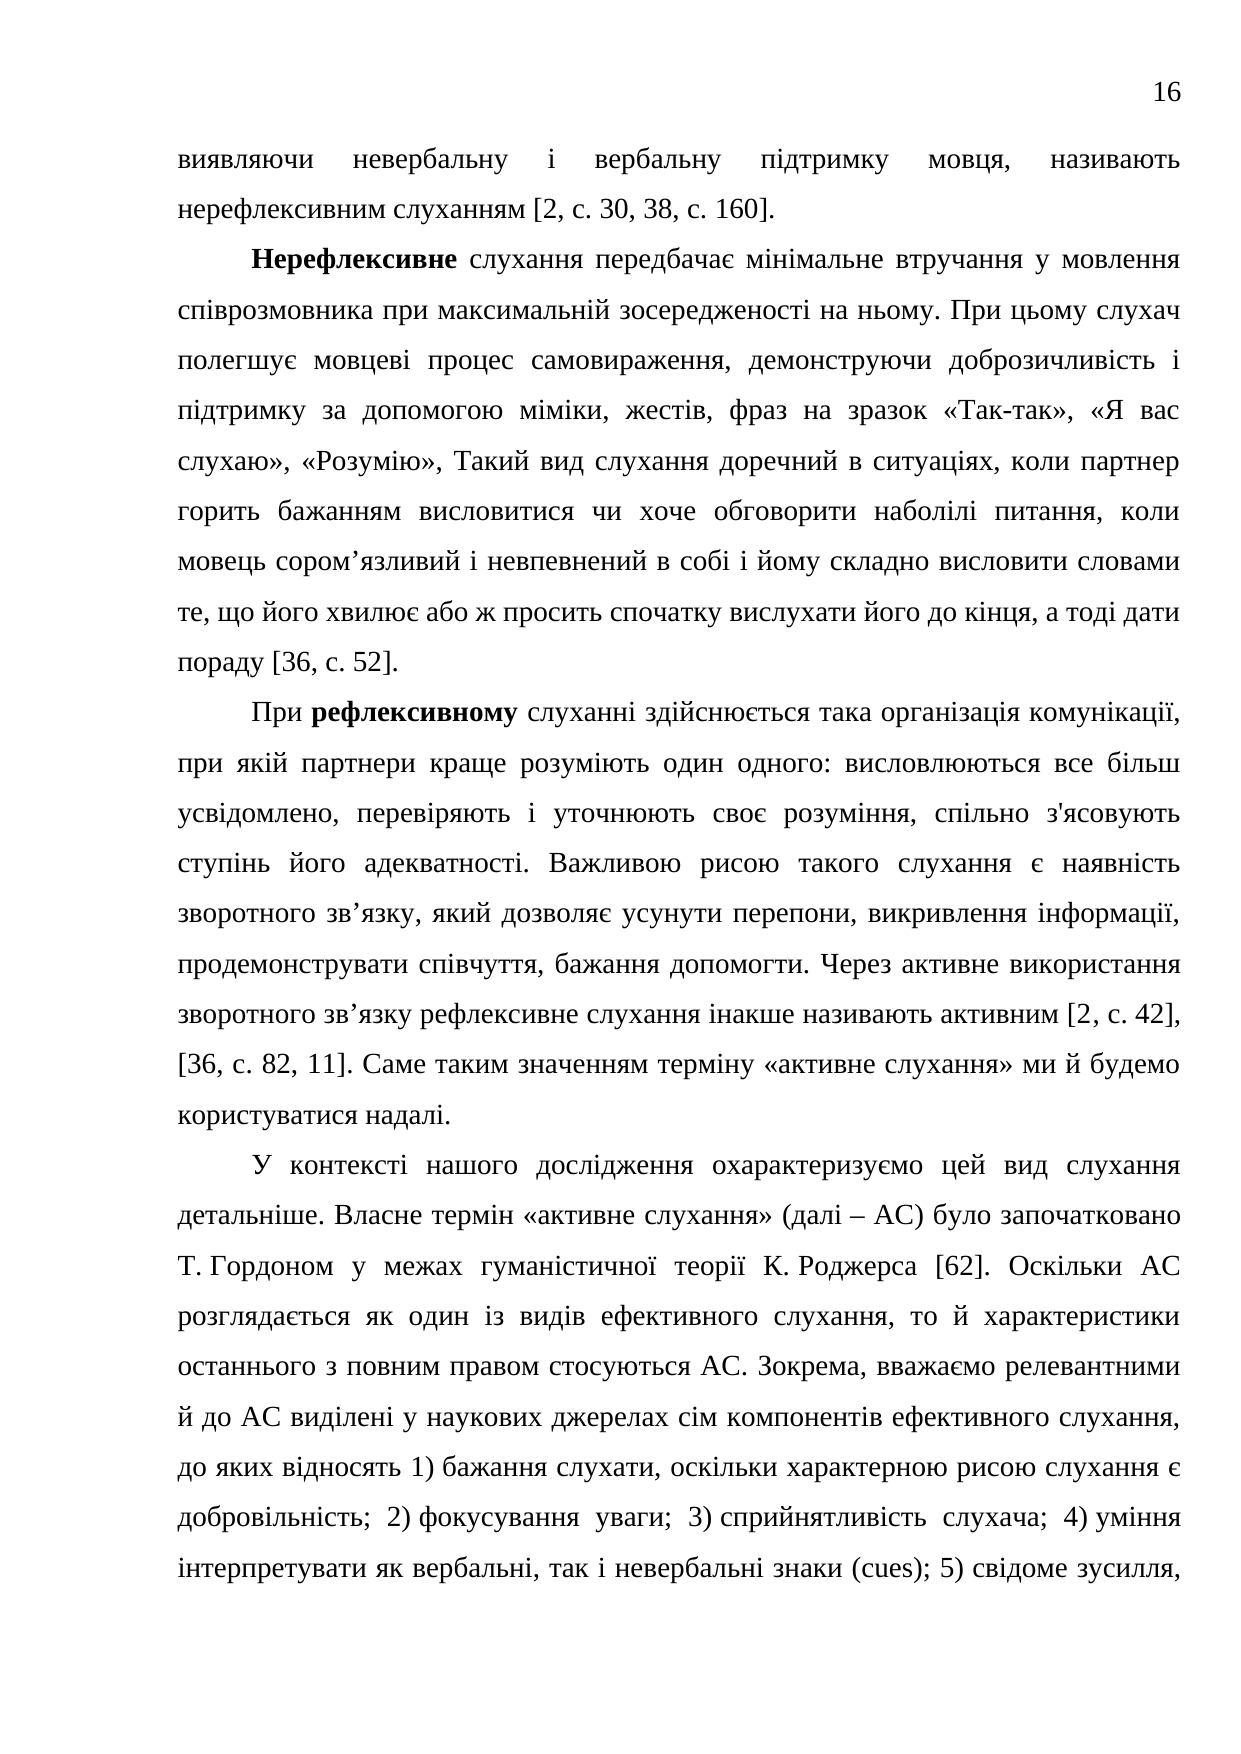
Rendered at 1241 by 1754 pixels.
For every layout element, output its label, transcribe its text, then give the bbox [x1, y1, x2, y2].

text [177, 141, 1181, 225]
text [177, 1147, 1181, 1583]
text Нерефлексивне слухання передбачає мінімальне втручання у мовлення співрозмовника при максимальній зосередженості на ньому. При цьому слухач полегшує мовцеві процес самовираження, демонструючи доброзичливість і підтримку за допомогою міміки, жестів, фраз на зразок «Так-так», «Я вас слухаю», «Розумію», Такий вид слухання доречний в ситуаціях, коли партнер горить бажанням висловитися чи хоче обговорити наболілі питання, коли мовець сором’язливий і невпевнений в собі і йому складно висловити словами те, що його хвилює або ж просить спочатку вислухати його до кінця, а тоді дати пораду [36, с. 52]. [177, 242, 1181, 678]
text При рефлексивному слуханні здійснюється така організація комунікації, при якій партнери краще розуміють один одного: висловлюються все більш усвідомлено, перевіряють і уточнюють своє розуміння, спільно з'ясовують ступінь його адекватності. Важливою рисою такого слухання є наявність зворотного звʼязку, який дозволяє усунути перепони, викривлення інформації, продемонструвати співчуття, бажання допомогти. Через активне використання зворотного звʼязку рефлексивне слухання інакше називають активним [2, с. 42], [36, с. 82, 11]. Саме таким значенням терміну «активне слухання» ми й будемо користуватися надалі. [177, 694, 1181, 1130]
